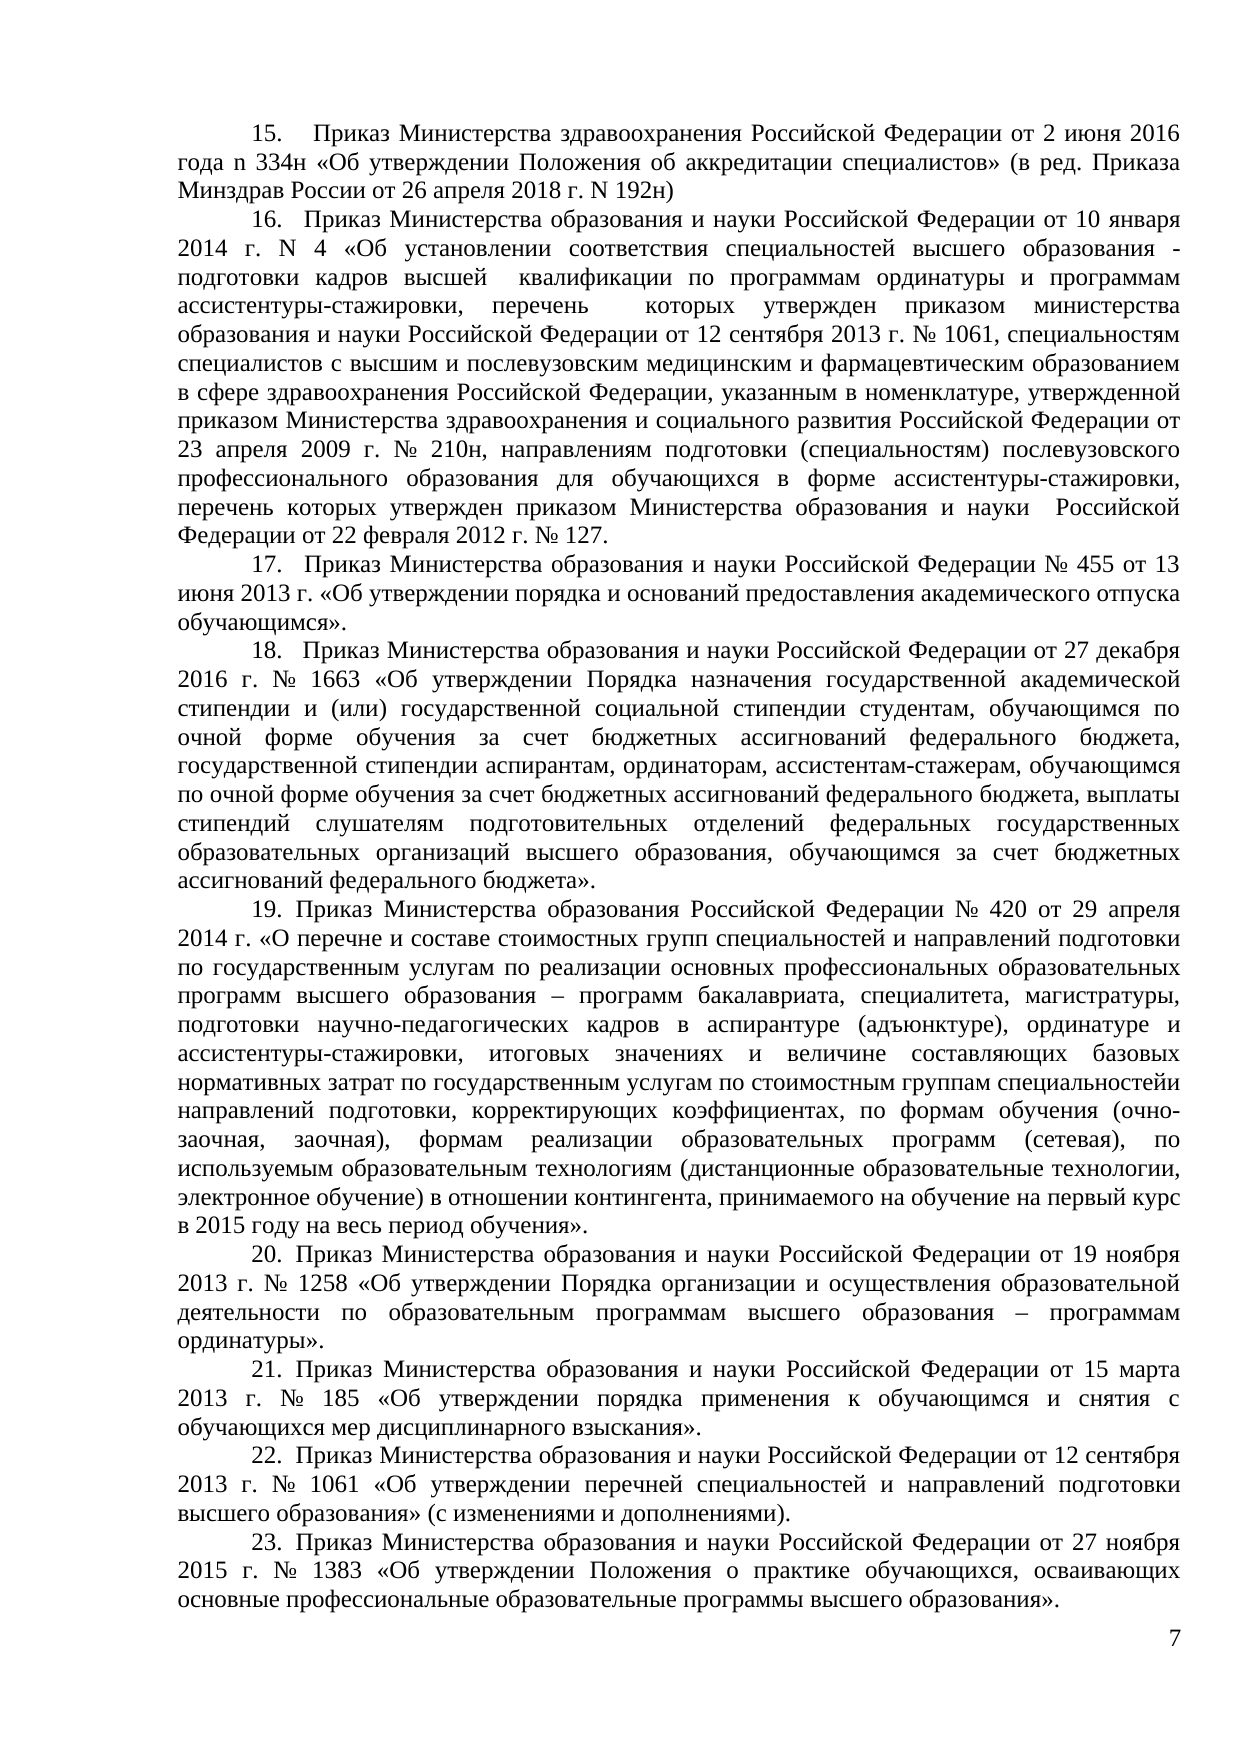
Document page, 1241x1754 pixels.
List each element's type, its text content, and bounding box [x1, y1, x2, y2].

list Приказ Министерства образования и науки Российской Федерации от 27 декабря 2016 г. № 1663 «Об утверждении Порядка назначения государственной академической стипендии и (или) государственной социальной стипендии студентам, обучающимся по очной форме обучения за счет бюджетных ассигнований федерального бюджета, государственной стипендии аспирантам, ординаторам, ассистентам-стажерам, обучающимся по очной форме обучения за счет бюджетных ассигнований федерального бюджета, выплаты стипендий слушателям подготовительных отделений федеральных государственных образовательных организаций высшего образования, обучающимся за счет бюджетных ассигнований федерального бюджета». [177, 636, 1181, 894]
list Приказ Министерства образования Российской Федерации № 420 от 29 апреля 2014 г. «О перечне и составе стоимостных групп специальностей и направлений подготовки по государственным услугам по реализации основных профессиональных образовательных программ высшего образования – программ бакалавриата, специалитета, магистратуры, подготовки научно-педагогических кадров в аспирантуре (адъюнктуре), ординатуре и ассистентуры-стажировки, итоговых значениях и величине составляющих базовых нормативных затрат по государственным услугам по стоимостным группам специальностейи направлений подготовки, корректирующих коэффициентах, по формам обучения (очно-заочная, заочная), формам реализации образовательных программ (сетевая), по используемым образовательным технологиям (дистанционные образовательные технологии, электронное обучение) в отношении контингента, принимаемого на обучение на первый курс в 2015 году на весь период обучения». [177, 894, 1181, 1239]
list Приказ Министерства образования и науки Российской Федерации от 12 сентября 2013 г. № 1061 «Об утверждении перечней специальностей и направлений подготовки высшего образования» (с изменениями и дополнениями). [177, 1441, 1181, 1527]
list Приказ Министерства образования и науки Российской Федерации от 19 ноября 2013 г. № 1258 «Об утверждении Порядка организации и осуществления образовательной деятельности по образовательным программам высшего образования – программам ординатуры». [177, 1239, 1181, 1354]
list Приказ Министерства образования и науки Российской Федерации от 27 ноября 2015 г. № 1383 «Об утверждении Положения о практике обучающихся, осваивающих основные профессиональные образовательные программы высшего образования». [177, 1527, 1181, 1613]
list Приказ Министерства образования и науки Российской Федерации от 10 января 2014 г. N 4 «Об установлении соответствия специальностей высшего образования - подготовки кадров высшей квалификации по программам ординатуры и программам ассистентуры-стажировки, перечень которых утвержден приказом министерства образования и науки Российской Федерации от 12 сентября 2013 г. № 1061, специальностям специалистов с высшим и послевузовским медицинским и фармацевтическим образованием в сфере здравоохранения Российской Федерации, указанным в номенклатуре, утвержденной приказом Министерства здравоохранения и социального развития Российской Федерации от 23 апреля 2009 г. № 210н, направлениям подготовки (специальностям) послевузовского профессионального образования для обучающихся в форме ассистентуры-стажировки, перечень которых утвержден приказом Министерства образования и науки Российской Федерации от 22 февраля 2012 г. № 127. [177, 204, 1181, 549]
list Приказ Министерства образования и науки Российской Федерации от 15 марта 2013 г. № 185 «Об утверждении порядка применения к обучающимся и снятия с обучающихся мер дисциплинарного взыскания». [177, 1354, 1181, 1441]
list Приказ Министерства здравоохранения Российской Федерации от 2 июня 2016 года n 334н «Об утверждении Положения об аккредитации специалистов» (в ред. Приказа Минздрав России от 26 апреля 2018 г. N 192н) [177, 118, 1181, 204]
list Приказ Министерства образования и науки Российской Федерации № 455 от 13 июня 2013 г. «Об утверждении порядка и оснований предоставления академического отпуска обучающимся». [177, 549, 1181, 636]
